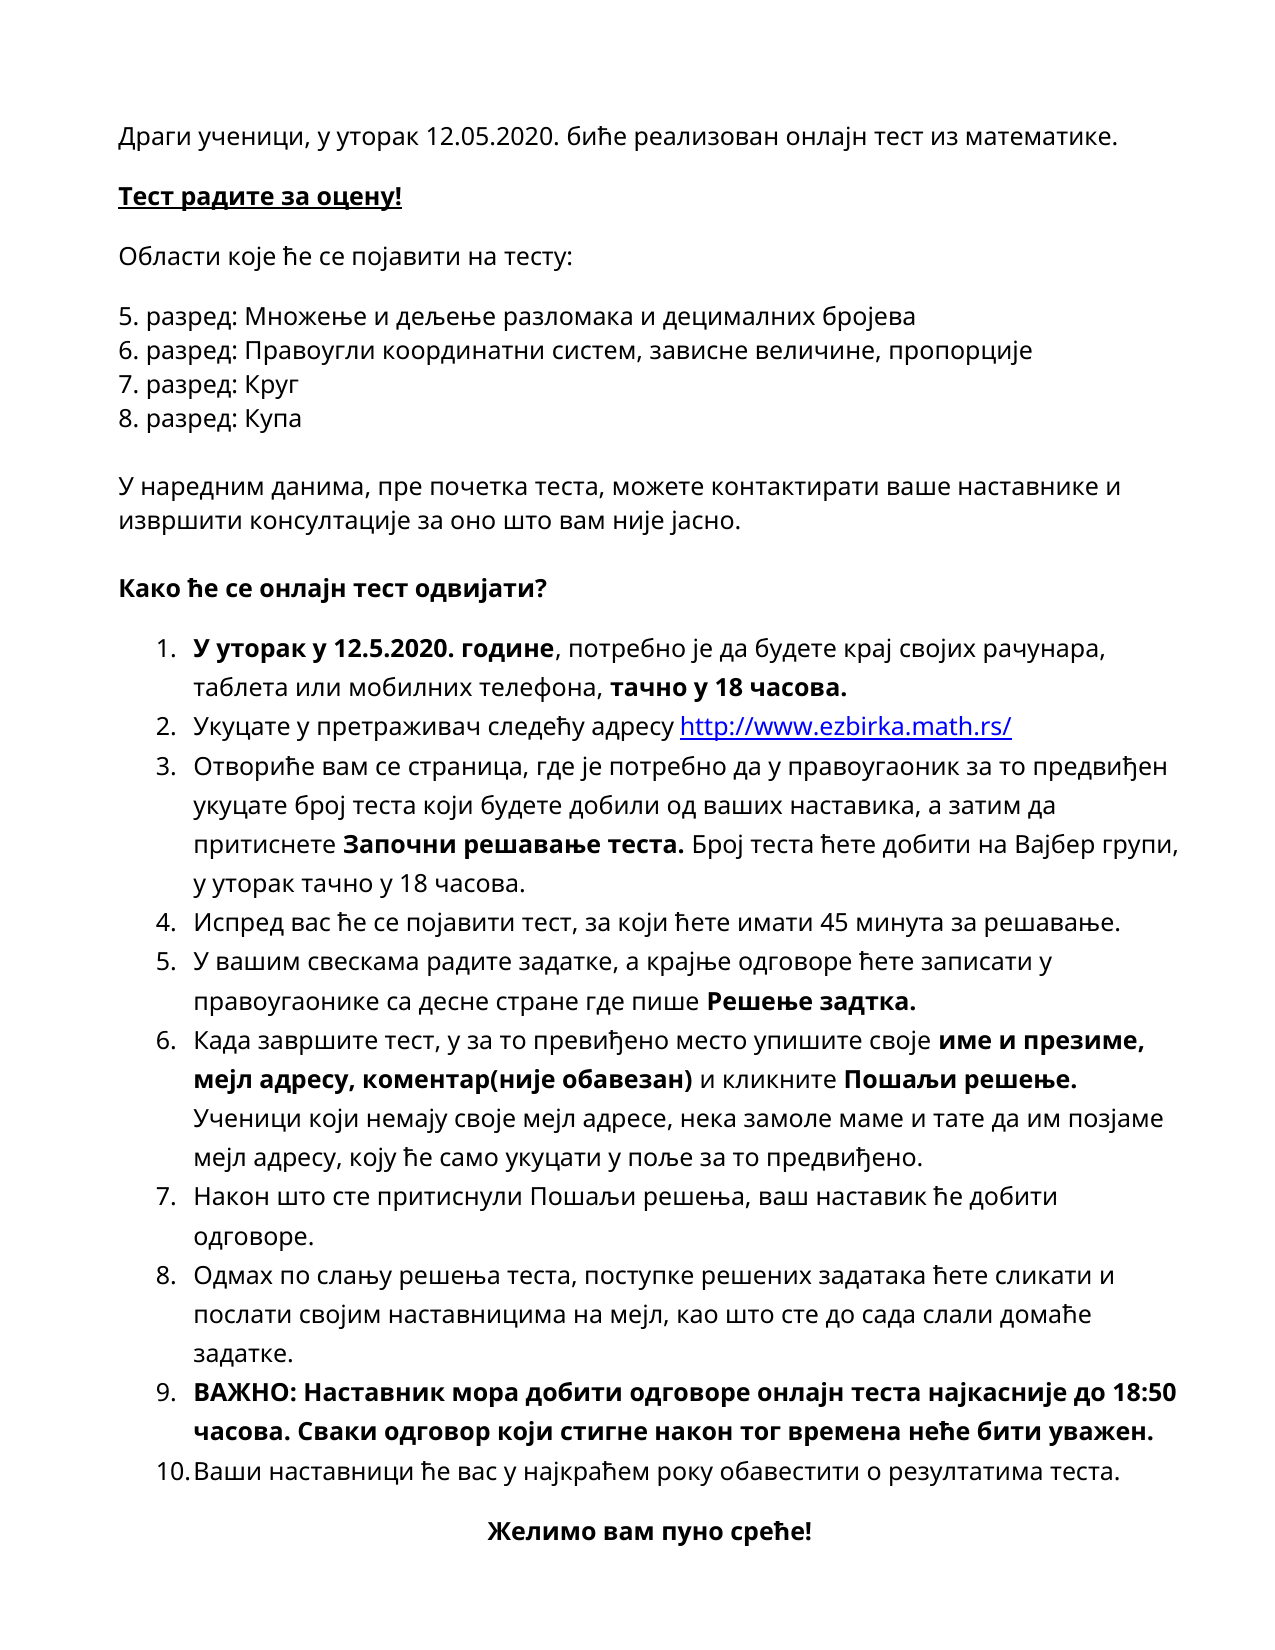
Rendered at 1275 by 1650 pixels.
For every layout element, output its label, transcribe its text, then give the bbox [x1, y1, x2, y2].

list У уторак у 12.5.2020. године, потребно је да будете крај својих рачунара, таблета или мобилних телефона, тачно у 18 часова. [156, 631, 1181, 704]
text Области које ће се појавити на тесту: [118, 238, 1181, 272]
text Драги ученици, у уторак 12.05.2020. биће реализован онлајн тест из математике. [118, 118, 1181, 152]
list Отвориће вам се страница, где је потребно да у правоугаоник за то предвиђен укуцате број теста који будете добили од ваших наставика, а затим да притиснете Започни решавање теста. Број теста ћете добити на Вајбер групи, у уторак тачно у 18 часова. [156, 748, 1181, 900]
list ВАЖНО: Наставник мора добити одговоре онлајн теста најкасније до 18:50 часова. Сваки одговор који стигне након тог времена неће бити уважен. [156, 1375, 1181, 1448]
text 5. разред: Множење и дељење разломака и децималних бројева [118, 298, 1181, 332]
text 8. разред: Купа [118, 400, 1181, 434]
text Желимо вам пуно среће! [118, 1513, 1181, 1547]
text 7. разред: Круг [118, 366, 1181, 400]
text Како ће се онлајн тест одвијати? [118, 571, 1181, 605]
list Испред вас ће се појавити тест, за који ћете имати 45 минута за решавање. [156, 905, 1181, 939]
text Тест радите за оцену! [118, 178, 1181, 212]
list Након што сте притиснули Пошaљи решења, ваш наставик ће добити одговоре. [156, 1179, 1181, 1252]
list У вашим свескама радите задатке, а крајње одговоре ћете записати у правоугаонике са десне стране где пише Решење задтка. [156, 944, 1181, 1017]
text 6. разред: Правоугли координатни систем, зависне величине, пропорције [118, 332, 1181, 366]
list Када завршите тест, у за то превиђено место упишите своје име и презиме, мејл адресу, коментар(није обавезан) и кликните Пошаљи решење. Ученици који немају своје мејл адресе, нека замоле маме и тате да им позјаме мејл адресу, коју ће само укуцати у поље за то предвиђено. [156, 1022, 1181, 1174]
list Одмах по слању решења теста, поступке решених задатака ћете сликати и послати својим наставницима на мејл, као што сте до сада слали домаће задатке. [156, 1257, 1181, 1370]
list Ваши наставници ће вас у најкраћем року обавестити о резултатима теста. [156, 1453, 1181, 1487]
list Укуцате у претраживач следећу адресу http://www.ezbirka.math.rs/ [156, 709, 1181, 743]
text У наредним данима, пре почетка теста, можете контактирати ваше наставнике и извршити консултације за оно што вам није јасно. [118, 468, 1181, 537]
